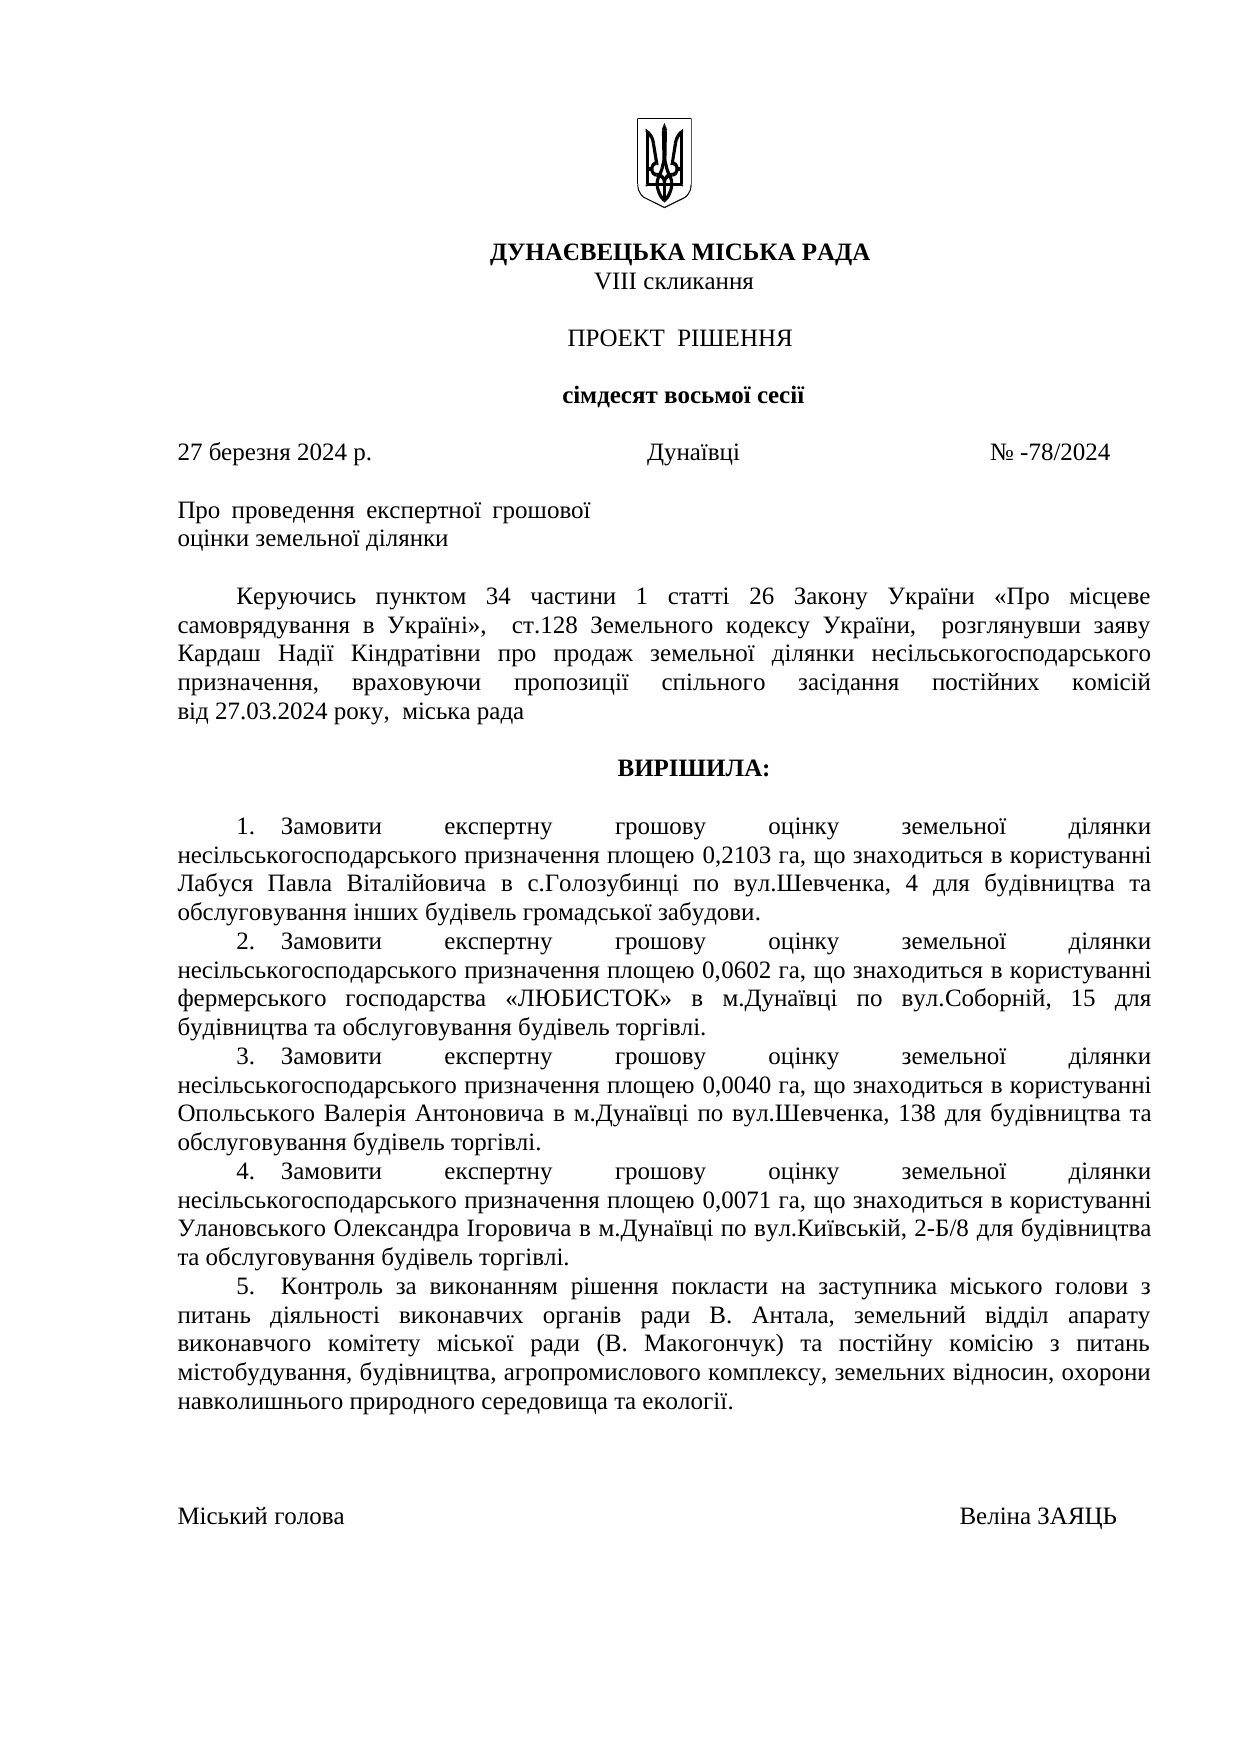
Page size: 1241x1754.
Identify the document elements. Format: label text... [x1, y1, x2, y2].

list Замовити експертну грошову оцінку земельної ділянки несільськогосподарського призначення площею 0,0602 га, що знаходиться в користуванні фермерського господарства «ЛЮБИСТОК» в м.Дунаївці по вул.Соборній, 15 для будівництва та обслуговування будівель торгівлі. [177, 926, 1152, 1041]
list Замовити експертну грошову оцінку земельної ділянки несільськогосподарського призначення площею 0,0040 га, що знаходиться в користуванні Опольського Валерія Антоновича в м.Дунаївці по вул.Шевченка, 138 для будівництва та обслуговування будівель торгівлі. [177, 1041, 1152, 1156]
text сімдесят восьмої сесії [177, 380, 1152, 408]
text ВИРІШИЛА: [177, 753, 1152, 782]
text VIIІ скликання [177, 266, 1152, 295]
text ПРОЕКТ РІШЕННЯ [177, 323, 1152, 352]
list Контроль за виконанням рішення покласти на заступника міського голови з питань діяльності виконавчих органів ради В. Антала, земельний відділ апарату виконавчого комітету міської ради (В. Макогончук) та постійну комісію з питань містобудування, будівництва, агропромислового комплексу, земельних відносин, охорони навколишнього природного середовища та екології. [177, 1271, 1152, 1415]
text Міський голова Веліна ЗАЯЦЬ [177, 1501, 1152, 1530]
text Керуючись пунктом 34 частини 1 статті 26 Закону України «Про місцеве самоврядування в Україні», ст.128 Земельного кодексу України, розглянувши заяву Кардаш Надії Кіндратівни про продаж земельної ділянки несільськогосподарського призначення, враховуючи пропозиції спільного засідання постійних комісій від 27.03.2024 року, міська рада [177, 581, 1152, 725]
text ДУНАЄВЕЦЬКА МІСЬКА РАДА [177, 237, 1152, 266]
list Замовити експертну грошову оцінку земельної ділянки несільськогосподарського призначення площею 0,2103 га, що знаходиться в користуванні Лабуся Павла Віталійовича в с.Голозубинці по вул.Шевченка, 4 для будівництва та обслуговування інших будівель громадської забудови. [177, 811, 1152, 926]
text Про проведення експертної грошової оцінки земельної ділянки [177, 495, 591, 552]
subtitle 27 березня 2024 р. Дунаївці № -78/2024 [177, 437, 1152, 466]
list Замовити експертну грошову оцінку земельної ділянки несільськогосподарського призначення площею 0,0071 га, що знаходиться в користуванні Улановського Олександра Ігоровича в м.Дунаївці по вул.Київській, 2-Б/8 для будівництва та обслуговування будівель торгівлі. [177, 1156, 1152, 1271]
